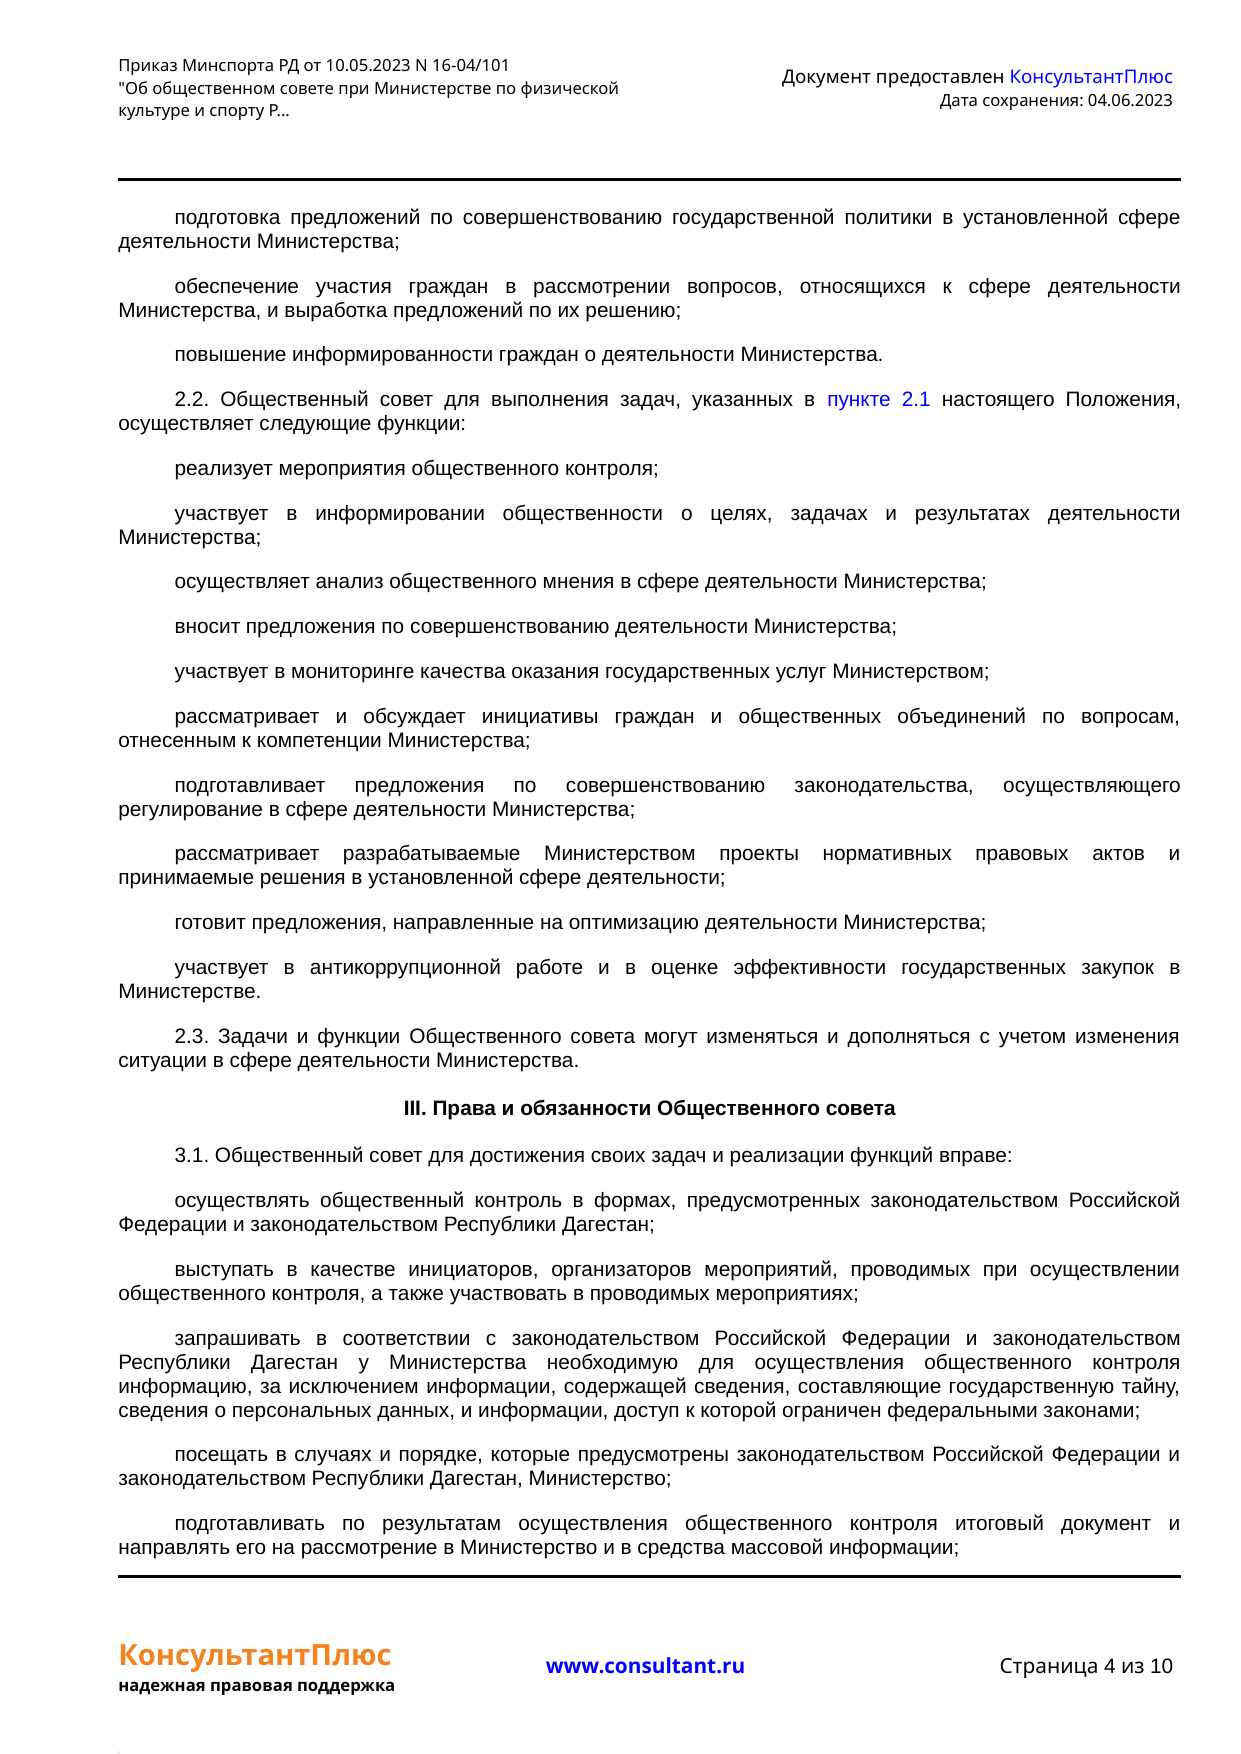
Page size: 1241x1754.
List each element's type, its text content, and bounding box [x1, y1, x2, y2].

text выступать в качестве инициаторов, организаторов мероприятий, проводимых при осуществлении общественного контроля, а также участвовать в проводимых мероприятиях; [118, 1257, 1181, 1305]
text подготовка предложений по совершенствованию государственной политики в установленной сфере деятельности Министерства; [118, 205, 1181, 253]
text рассматривает и обсуждает инициативы граждан и общественных объединений по вопросам, отнесенным к компетенции Министерства; [118, 704, 1181, 752]
text посещать в случаях и порядке, которые предусмотрены законодательством Российской Федерации и законодательством Республики Дагестан, Министерство; [118, 1442, 1181, 1490]
title III. Права и обязанности Общественного совета [118, 1095, 1181, 1119]
text рассматривает разрабатываемые Министерством проекты нормативных правовых актов и принимаемые решения в установленной сфере деятельности; [118, 841, 1181, 889]
text участвует в информировании общественности о целях, задачах и результатах деятельности Министерства; [118, 501, 1181, 548]
text повышение информированности граждан о деятельности Министерства. [118, 342, 1181, 366]
text участвует в мониторинге качества оказания государственных услуг Министерством; [118, 659, 1181, 683]
text 2.3. Задачи и функции Общественного совета могут изменяться и дополняться с учетом изменения ситуации в сфере деятельности Министерства. [118, 1023, 1181, 1071]
text вносит предложения по совершенствованию деятельности Министерства; [118, 614, 1181, 638]
text реализует мероприятия общественного контроля; [118, 456, 1181, 480]
text подготавливать по результатам осуществления общественного контроля итоговый документ и направлять его на рассмотрение в Министерство и в средства массовой информации; [118, 1511, 1181, 1559]
text осуществляет анализ общественного мнения в сфере деятельности Министерства; [118, 569, 1181, 593]
text 2.2. Общественный совет для выполнения задач, указанных в пункте 2.1 настоящего Положения, осуществляет следующие функции: [118, 387, 1181, 435]
text обеспечение участия граждан в рассмотрении вопросов, относящихся к сфере деятельности Министерства, и выработка предложений по их решению; [118, 273, 1181, 321]
text осуществлять общественный контроль в формах, предусмотренных законодательством Российской Федерации и законодательством Республики Дагестан; [118, 1188, 1181, 1236]
text подготавливает предложения по совершенствованию законодательства, осуществляющего регулирование в сфере деятельности Министерства; [118, 772, 1181, 820]
text готовит предложения, направленные на оптимизацию деятельности Министерства; [118, 910, 1181, 934]
text запрашивать в соответствии с законодательством Российской Федерации и законодательством Республики Дагестан у Министерства необходимую для осуществления общественного контроля информацию, за исключением информации, содержащей сведения, составляющие государственную тайну, сведения о персональных данных, и информации, доступ к которой ограничен федеральными законами; [118, 1326, 1181, 1421]
text участвует в антикоррупционной работе и в оценке эффективности государственных закупок в Министерстве. [118, 955, 1181, 1003]
text 3.1. Общественный совет для достижения своих задач и реализации функций вправе: [118, 1143, 1181, 1167]
